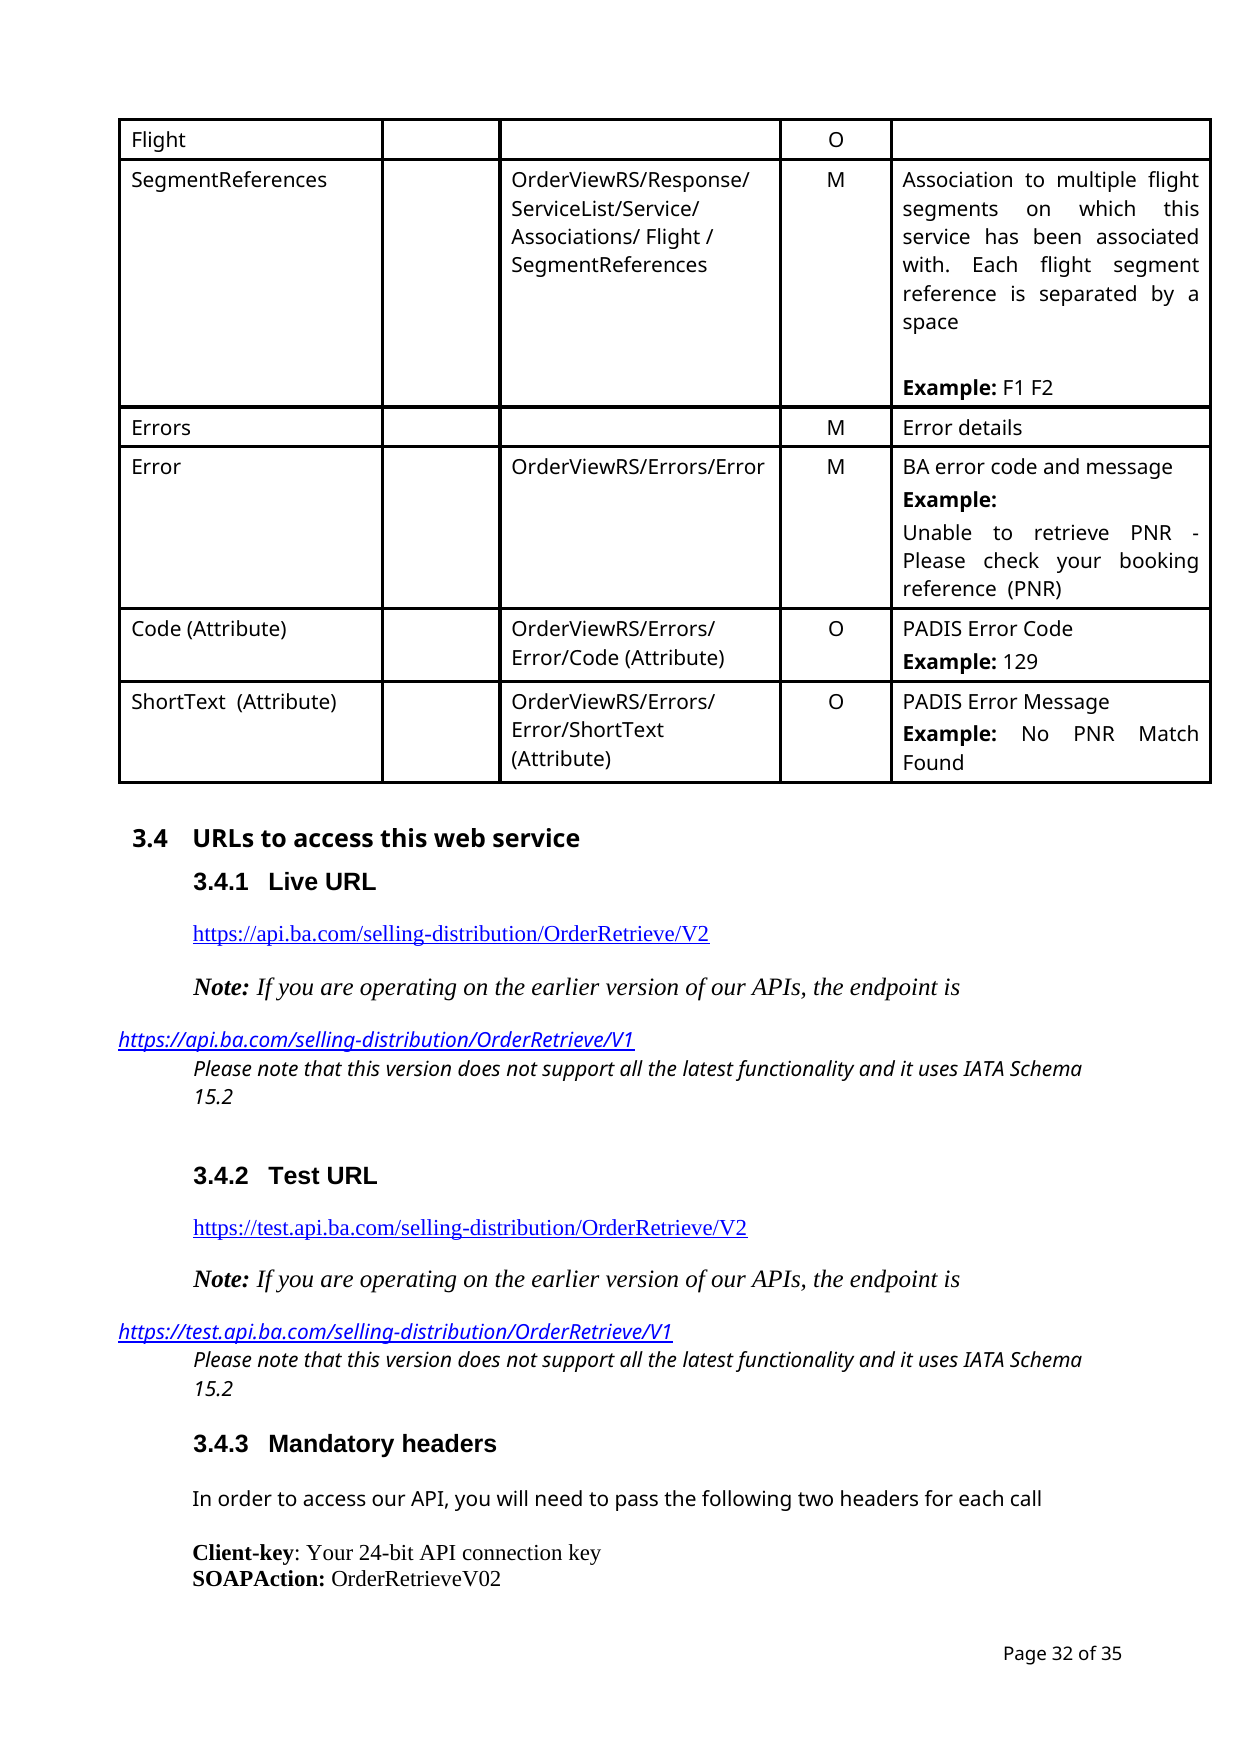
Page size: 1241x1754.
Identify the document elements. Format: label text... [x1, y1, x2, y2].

table_cell [384, 161, 498, 405]
table_cell Association to multiple flight segments on which this service has been associated with. Each flight segment reference is separated by a space Example: F1 F2 [893, 161, 1209, 405]
table_cell SegmentReferences [121, 161, 381, 405]
subtitle Mandatory headers [193, 1429, 1122, 1457]
table_cell O [782, 610, 890, 680]
text SOAPAction: OrderRetrieveV02 [192, 1565, 1122, 1591]
table_cell [502, 409, 779, 445]
text https://api.ba.com/selling-distribution/OrderRetrieve/V2 [118, 920, 1122, 946]
text Note: If you are operating on the earlier version of our APIs, the endpoint is [193, 972, 1122, 1001]
text Please note that this version does not support all the latest functionality and it uses IATA Schema 15.2 [193, 1054, 1122, 1111]
table_cell OrderViewRS/Errors/Error [502, 448, 779, 607]
table_cell Errors [121, 409, 381, 445]
table_cell BA error code and message Example: Unable to retrieve PNR - Please check your booking reference (PNR) [893, 448, 1209, 607]
table_cell M [782, 409, 890, 445]
table_cell Error details [893, 409, 1209, 445]
subtitle URLs to access this web service [132, 820, 1122, 854]
table_cell Flight [121, 121, 381, 158]
table_cell OrderViewRS/Errors/Error/Code (Attribute) [502, 610, 779, 680]
table_cell PADIS Error Code Example: 129 [893, 610, 1209, 680]
table_cell M [782, 161, 890, 405]
table_cell [384, 121, 498, 158]
table_cell O [782, 683, 890, 781]
text https://api.ba.com/selling-distribution/OrderRetrieve/V1 [118, 1025, 1122, 1054]
text https://test.api.ba.com/selling-distribution/OrderRetrieve/V1 [118, 1317, 1122, 1345]
table_cell Code (Attribute) [121, 610, 381, 680]
table_cell ShortText (Attribute) [121, 683, 381, 781]
table_cell OrderViewRS/Errors/Error/ShortText (Attribute) [502, 683, 779, 781]
text Note: If you are operating on the earlier version of our APIs, the endpoint is [193, 1264, 1122, 1293]
table_cell [384, 409, 498, 445]
table_cell OrderViewRS/Response/ServiceList/Service/Associations/ Flight / SegmentReferences [502, 161, 779, 405]
table_cell O [782, 121, 890, 158]
table_cell [502, 121, 779, 158]
table_cell Error [121, 448, 381, 607]
subtitle Live URL [193, 867, 1122, 896]
text Please note that this version does not support all the latest functionality and it uses IATA Schema 15.2 [193, 1345, 1122, 1402]
table_cell PADIS Error Message Example: No PNR Match Found [893, 683, 1209, 781]
subtitle Test URL [193, 1161, 1122, 1190]
text Client-key: Your 24-bit API connection key [192, 1538, 1122, 1565]
text In order to access our API, you will need to pass the following two headers for each call [192, 1484, 1122, 1512]
table_cell [384, 610, 498, 680]
table_cell M [782, 448, 890, 607]
table_cell [893, 121, 1209, 158]
table_cell [384, 683, 498, 781]
table_cell [384, 448, 498, 607]
text https://test.api.ba.com/selling-distribution/OrderRetrieve/V2 [193, 1214, 1122, 1240]
